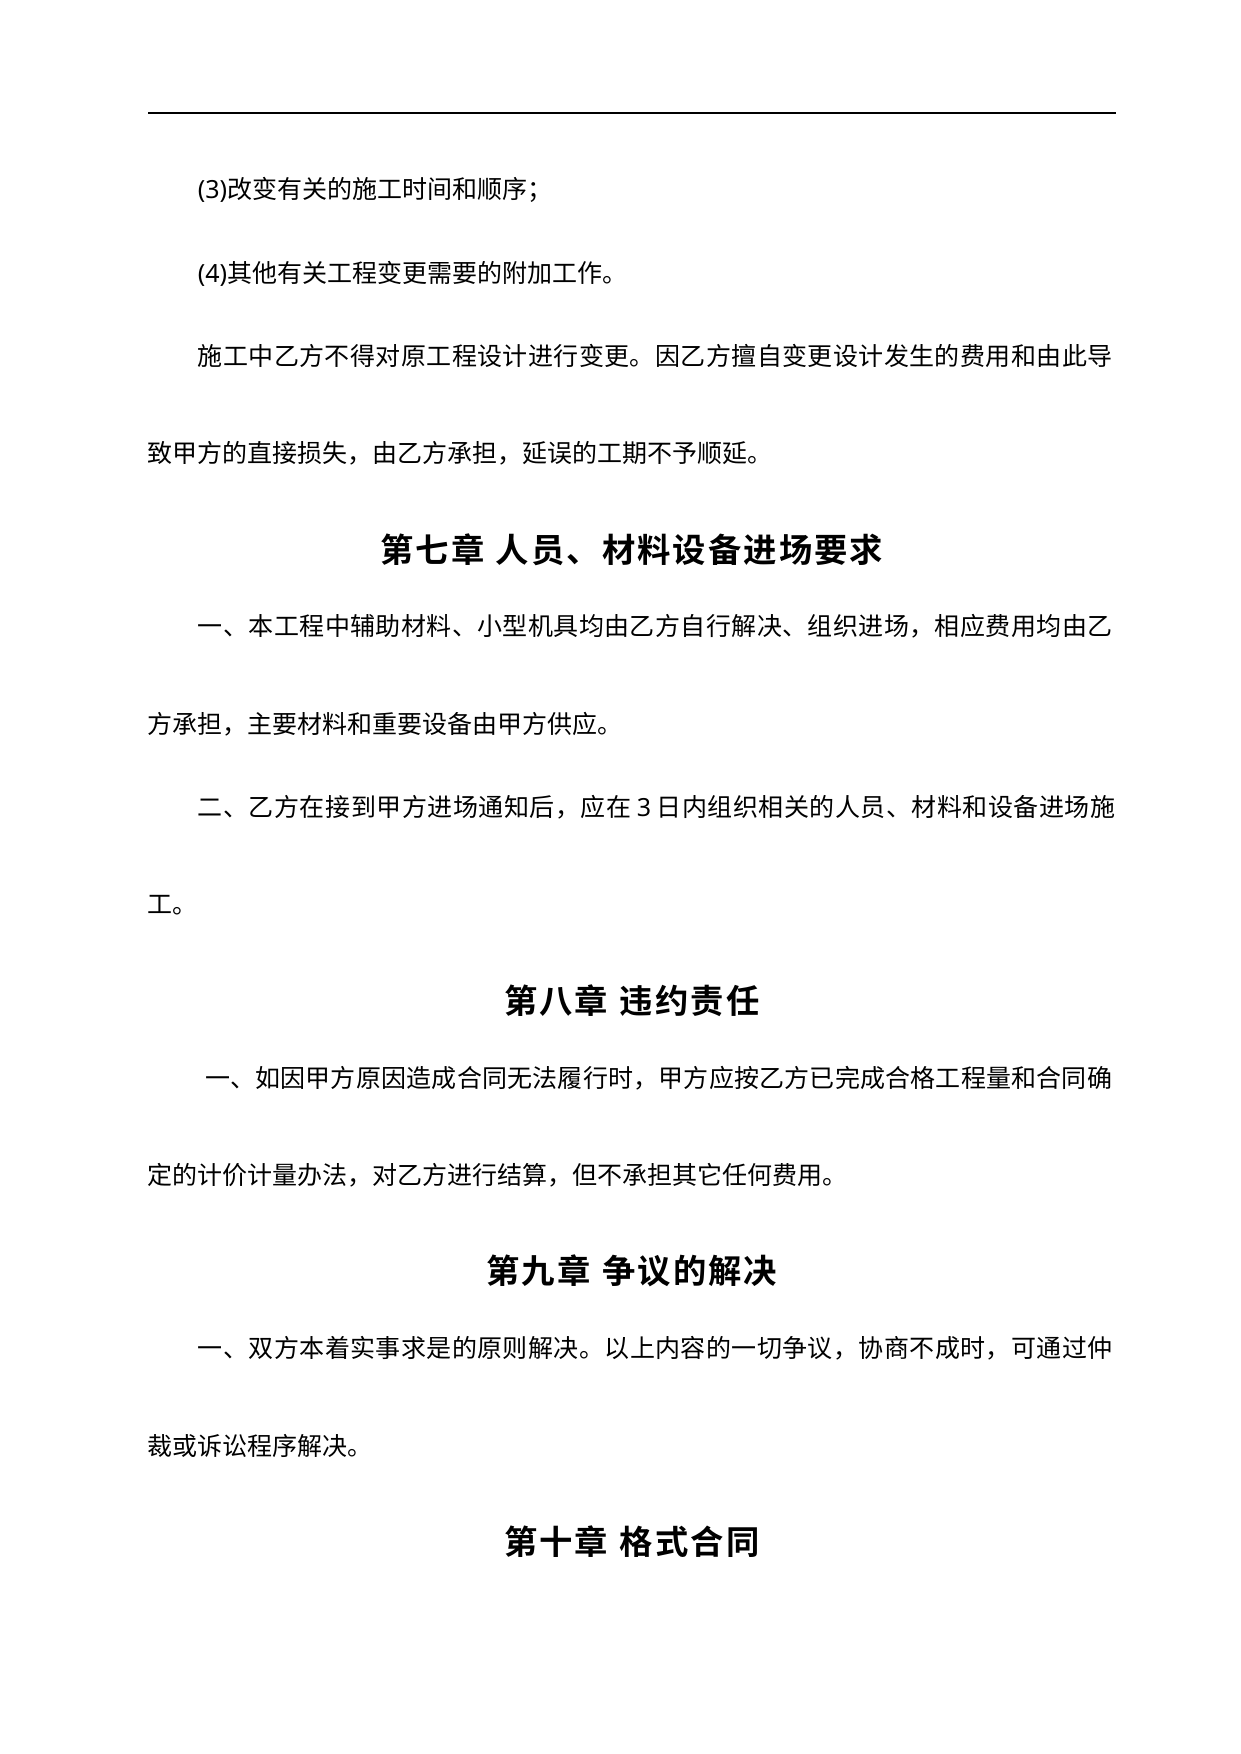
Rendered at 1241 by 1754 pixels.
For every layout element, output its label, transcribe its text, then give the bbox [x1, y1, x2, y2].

subtitle 第九章 争议的解决 [148, 1237, 1116, 1302]
subtitle 第八章 违约责任 [148, 966, 1116, 1031]
text (4)其他有关工程变更需要的附加工作。 [148, 239, 1116, 304]
subtitle 第七章 人员、材料设备进场要求 [148, 515, 1116, 580]
text 一、双方本着实事求是的原则解决。以上内容的一切争议，协商不成时，可通过仲裁或诉讼程序解决。 [148, 1314, 1116, 1477]
text 二、乙方在接到甲方进场通知后，应在3日内组织相关的人员、材料和设备进场施工。 [148, 773, 1116, 936]
text 一、本工程中辅助材料、小型机具均由乙方自行解决、组织进场，相应费用均由乙方承担，主要材料和重要设备由甲方供应。 [148, 592, 1116, 755]
text 一、如因甲方原因造成合同无法履行时，甲方应按乙方已完成合格工程量和合同确定的计价计量办法，对乙方进行结算，但不承担其它任何费用。 [148, 1044, 1116, 1206]
text 施工中乙方不得对原工程设计进行变更。因乙方擅自变更设计发生的费用和由此导致甲方的直接损失，由乙方承担，延误的工期不予顺延。 [148, 322, 1116, 484]
text (3)改变有关的施工时间和顺序； [148, 156, 1116, 221]
subtitle 第十章 格式合同 [148, 1507, 1116, 1572]
